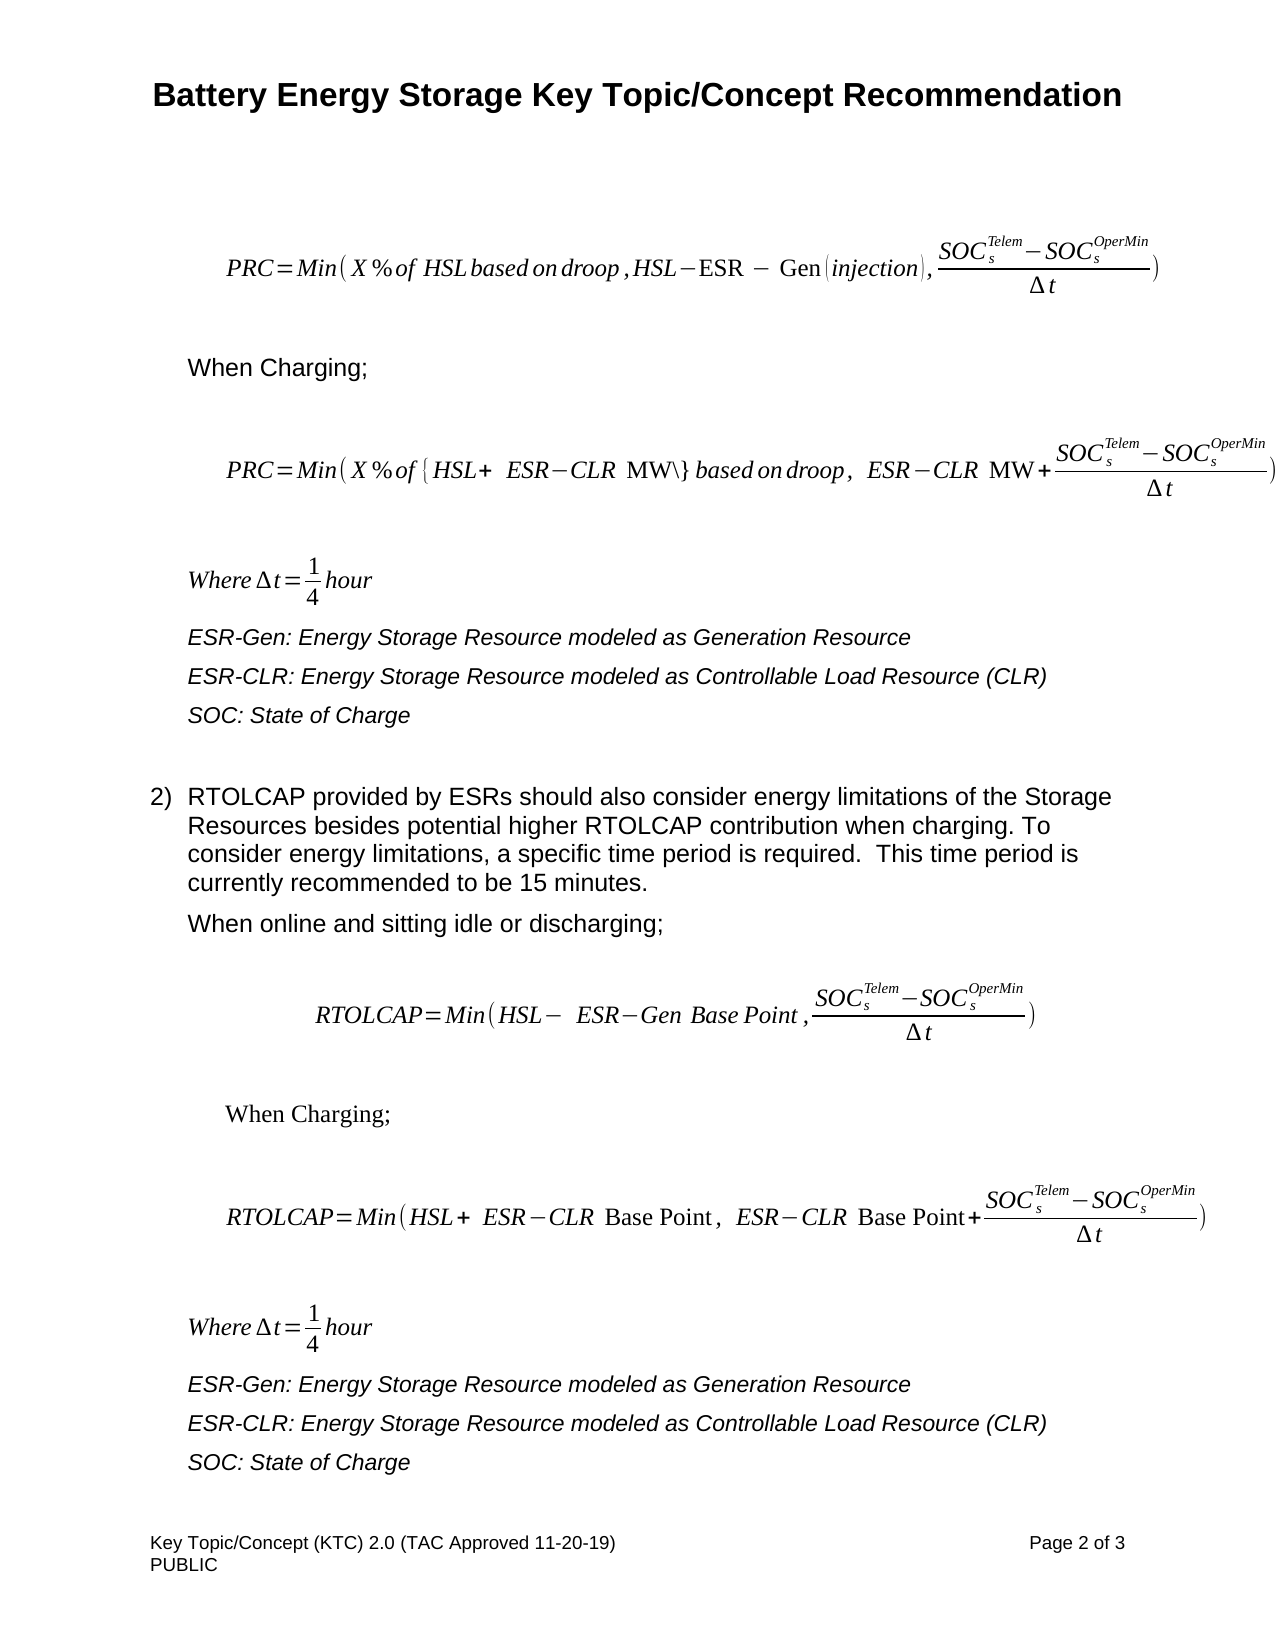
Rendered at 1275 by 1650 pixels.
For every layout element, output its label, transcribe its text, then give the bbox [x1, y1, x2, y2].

list ESR-Gen: Energy Storage Resource modeled as Generation Resource [187, 1371, 1125, 1397]
list RTOLCAP provided by ESRs should also consider energy limitations of the Storage Resources besides potential higher RTOLCAP contribution when charging. To consider energy limitations, a specific time period is required. This time period is currently recommended to be 15 minutes. [150, 782, 1125, 897]
list SOC: State of Charge [187, 702, 1125, 728]
list When Charging; [187, 352, 1125, 381]
text When Charging; [225, 1099, 1125, 1128]
list ESR-CLR: Energy Storage Resource modeled as Controllable Load Resource (CLR) [187, 663, 1125, 689]
list When online and sitting idle or discharging; [187, 909, 1125, 938]
list ESR-CLR: Energy Storage Resource modeled as Controllable Load Resource (CLR) [187, 1410, 1125, 1436]
list ESR-Gen: Energy Storage Resource modeled as Generation Resource [187, 624, 1125, 650]
list SOC: State of Charge [187, 1449, 1125, 1475]
